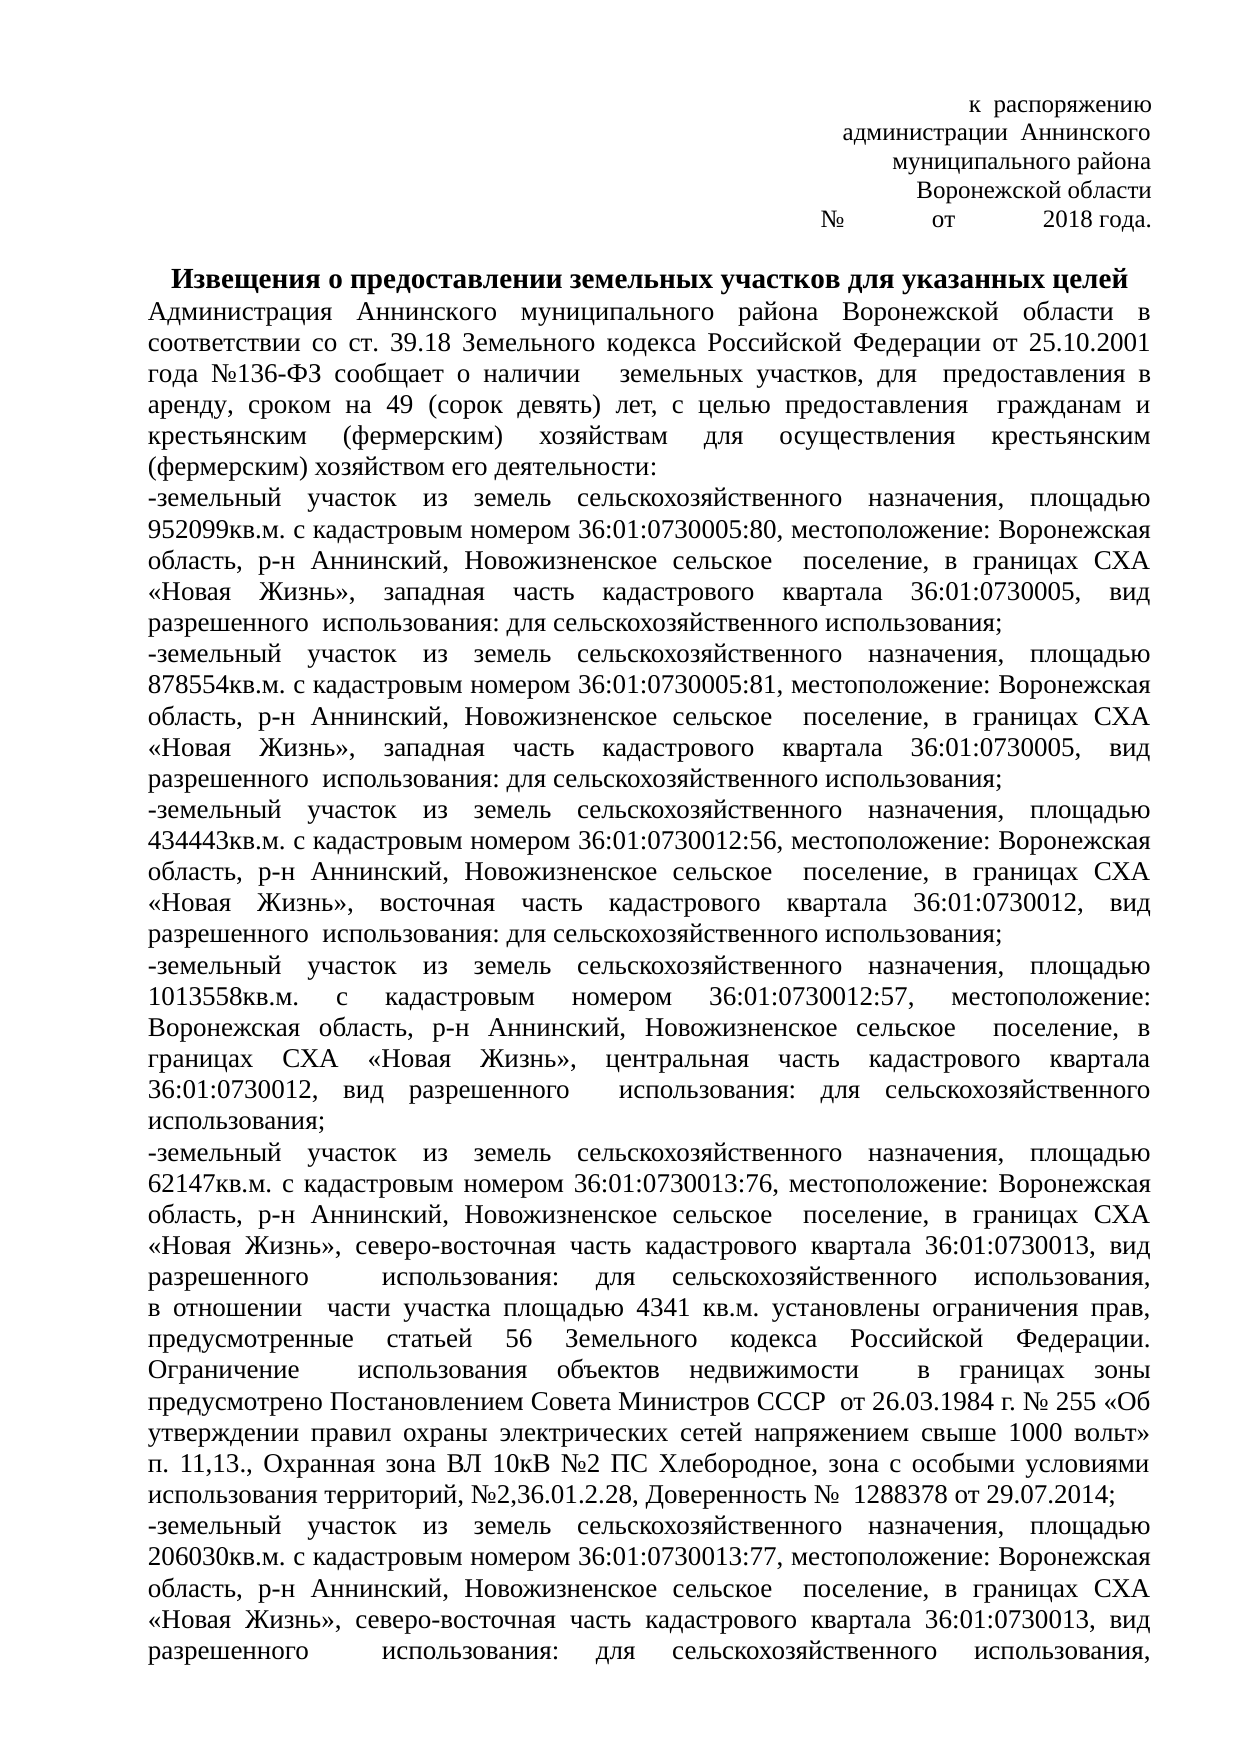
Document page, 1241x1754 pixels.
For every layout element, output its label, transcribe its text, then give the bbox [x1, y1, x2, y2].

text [148, 1509, 1152, 1665]
text Администрация Аннинского муниципального района Воронежской области в соответствии со ст. 39.18 Земельного кодекса Российской Федерации от 25.10.2001 года №136-ФЗ сообщает о наличии земельных участков, для предоставления в аренду, сроком на 49 (сорок девять) лет, с целью предоставления гражданам и крестьянским (фермерским) хозяйствам для осуществления крестьянским (фермерским) хозяйством его деятельности: [148, 295, 1152, 482]
text -земельный участок из земель сельскохозяйственного назначения, площадью 878554кв.м. с кадастровым номером 36:01:0730005:81, местоположение: Воронежская область, р-н Аннинский, Новожизненское сельское поселение, в границах СХА «Новая Жизнь», западная часть кадастрового квартала 36:01:0730005, вид разрешенного использования: для сельскохозяйственного использования; [148, 637, 1152, 793]
text -земельный участок из земель сельскохозяйственного назначения, площадью 1013558кв.м. с кадастровым номером 36:01:0730012:57, местоположение: Воронежская область, р-н Аннинский, Новожизненское сельское поселение, в границах СХА «Новая Жизнь», центральная часть кадастрового квартала 36:01:0730012, вид разрешенного использования: для сельскохозяйственного использования; [148, 949, 1152, 1136]
text администрации Аннинского [148, 117, 1152, 146]
text муниципального района [148, 146, 1152, 175]
text -земельный участок из земель сельскохозяйственного назначения, площадью 434443кв.м. с кадастровым номером 36:01:0730012:56, местоположение: Воронежская область, р-н Аннинский, Новожизненское сельское поселение, в границах СХА «Новая Жизнь», восточная часть кадастрового квартала 36:01:0730012, вид разрешенного использования: для сельскохозяйственного использования; [148, 793, 1152, 949]
text -земельный участок из земель сельскохозяйственного назначения, площадью 952099кв.м. с кадастровым номером 36:01:0730005:80, местоположение: Воронежская область, р-н Аннинский, Новожизненское сельское поселение, в границах СХА «Новая Жизнь», западная часть кадастрового квартала 36:01:0730005, вид разрешенного использования: для сельскохозяйственного использования; [148, 482, 1152, 637]
text № от 2018 года. [148, 204, 1152, 232]
text Извещения о предоставлении земельных участков для указанных целей [148, 261, 1152, 295]
text -земельный участок из земель сельскохозяйственного назначения, площадью 62147кв.м. с кадастровым номером 36:01:0730013:76, местоположение: Воронежская область, р-н Аннинский, Новожизненское сельское поселение, в границах СХА «Новая Жизнь», северо-восточная часть кадастрового квартала 36:01:0730013, вид разрешенного использования: для сельскохозяйственного использования, в отношении части участка площадью 4341 кв.м. установлены ограничения прав, предусмотренные статьей 56 Земельного кодекса Российской Федерации. Ограничение использования объектов недвижимости в границах зоны предусмотрено Постановлением Совета Министров СССР от 26.03.1984 г. № 255 «Об утверждении правил охраны электрических сетей напряжением свыше 1000 вольт» п. 11,13., Охранная зона ВЛ 10кВ №2 ПС Хлебородное, зона с особыми условиями использования территорий, №2,36.01.2.28, Доверенность № 1288378 от 29.07.2014; [148, 1136, 1152, 1509]
text к распоряжению [148, 89, 1152, 117]
text Воронежской области [148, 175, 1152, 204]
